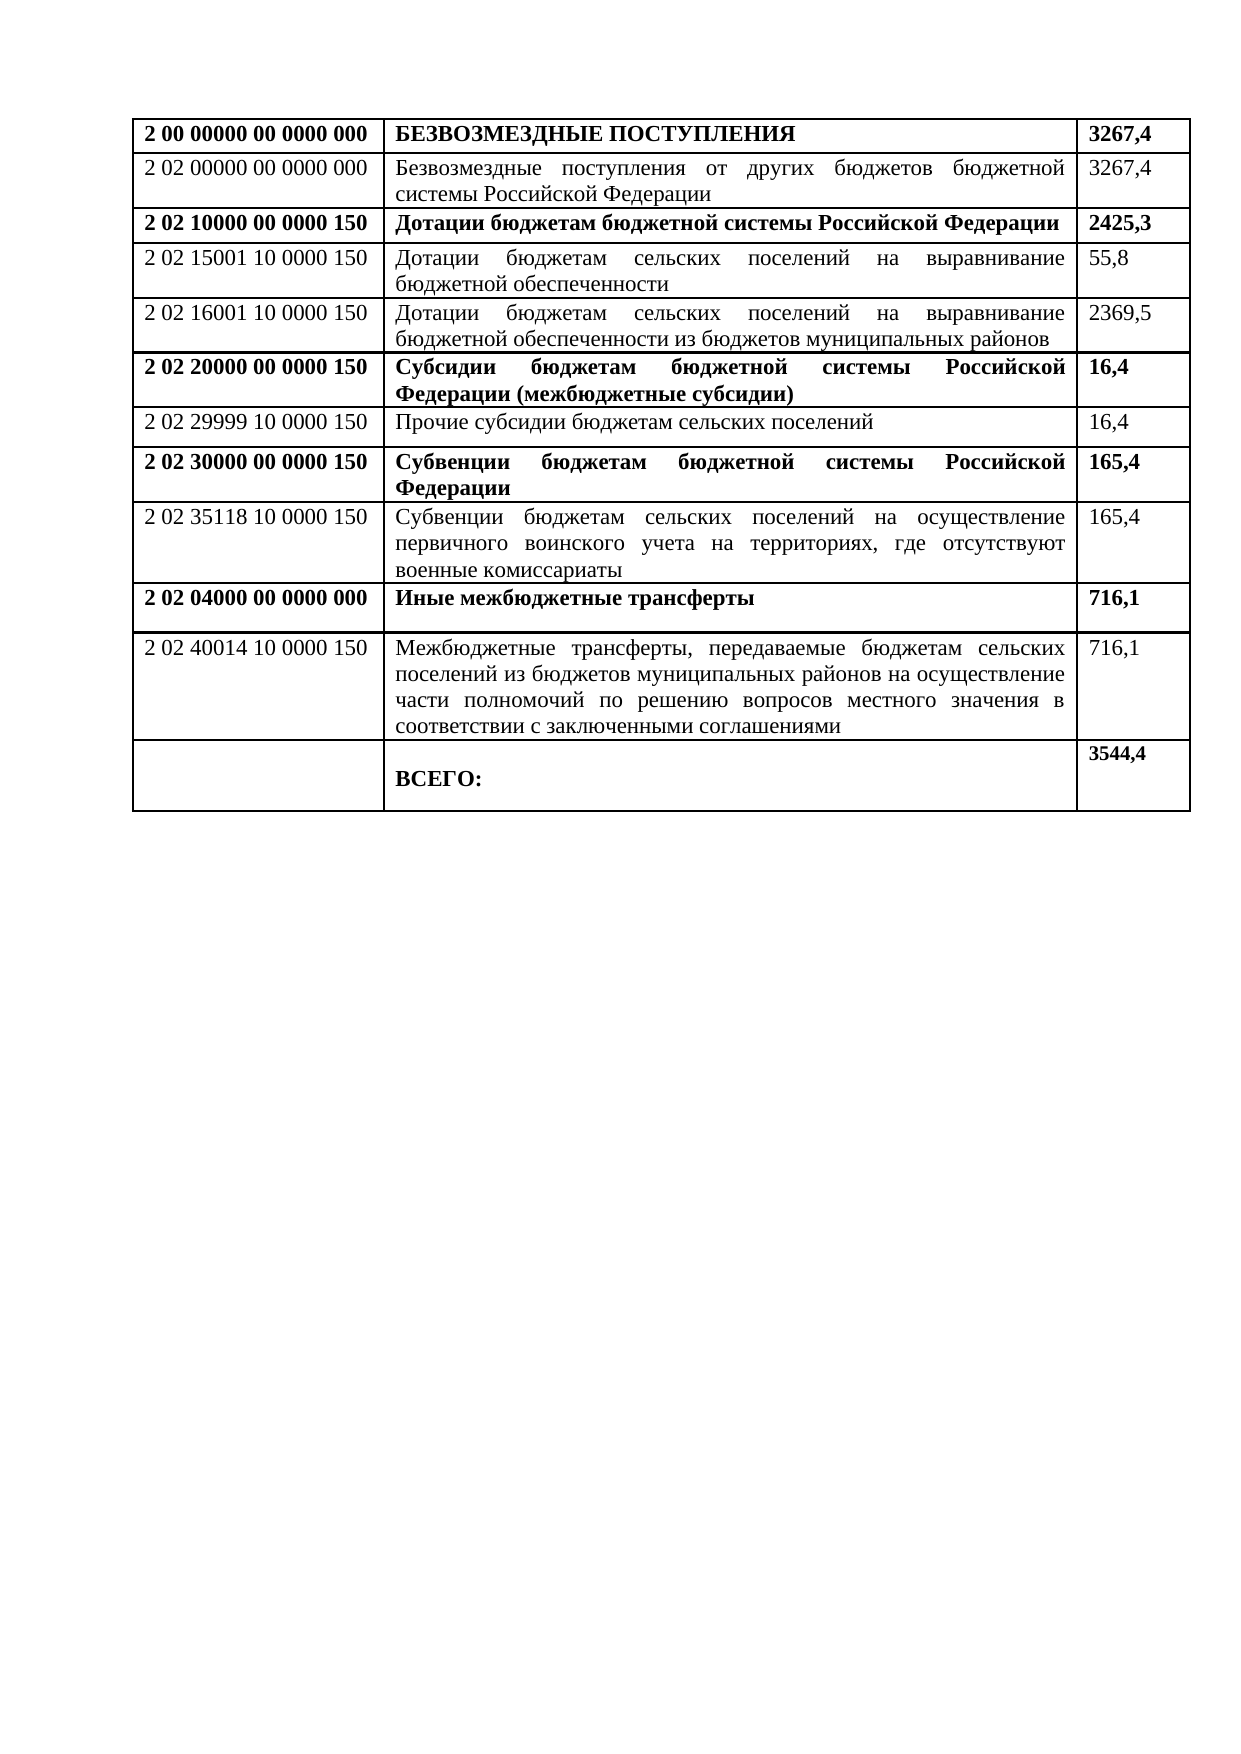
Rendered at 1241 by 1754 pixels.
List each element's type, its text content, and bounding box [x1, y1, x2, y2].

table_cell Межбюджетные трансферты, передаваемые бюджетам сельских поселений из бюджетов муниципальных районов на осуществление части полномочий по решению вопросов местного значения в соответствии с заключенными соглашениями [385, 634, 1076, 739]
table_cell 3267,4 [1078, 154, 1189, 207]
table_cell 716,1 [1078, 584, 1189, 631]
table_cell 16,4 [1078, 354, 1189, 406]
table_cell 16,4 [1078, 408, 1189, 446]
table_cell Безвозмездные поступления от других бюджетов бюджетной системы Российской Федерации [385, 154, 1076, 207]
table_cell 2 02 35118 10 0000 150 [134, 503, 383, 582]
table_cell 2 00 00000 00 0000 000 [134, 120, 383, 152]
table_cell 2 02 15001 10 0000 150 [134, 244, 383, 297]
table_cell 2 02 20000 00 0000 150 [134, 354, 383, 406]
table_cell 2 02 29999 10 0000 150 [134, 408, 383, 446]
table_cell 2 02 16001 10 0000 150 [134, 299, 383, 351]
table_cell Дотации бюджетам сельских поселений на выравнивание бюджетной обеспеченности из бюджетов муниципальных районов [385, 299, 1076, 351]
table_cell 2 02 30000 00 0000 150 [134, 448, 383, 501]
table_cell Иные межбюджетные трансферты [385, 584, 1076, 631]
table_cell 2 02 00000 00 0000 000 [134, 154, 383, 207]
table_cell 2 02 04000 00 0000 000 [134, 584, 383, 631]
table_cell 165,4 [1078, 448, 1189, 501]
table_cell БЕЗВОЗМЕЗДНЫЕ ПОСТУПЛЕНИЯ [385, 120, 1076, 152]
table_cell 2369,5 [1078, 299, 1189, 351]
table_cell Прочие субсидии бюджетам сельских поселений [385, 408, 1076, 446]
table_cell 165,4 [1078, 503, 1189, 582]
table_cell 2 02 40014 10 0000 150 [134, 634, 383, 739]
table_cell [134, 741, 383, 810]
table_cell 2425,3 [1078, 209, 1189, 242]
table_cell Дотации бюджетам сельских поселений на выравнивание бюджетной обеспеченности [385, 244, 1076, 297]
table_cell 55,8 [1078, 244, 1189, 297]
table_cell Дотации бюджетам бюджетной системы Российской Федерации [385, 209, 1076, 242]
table_cell 716,1 [1078, 634, 1189, 739]
table_cell 2 02 10000 00 0000 150 [134, 209, 383, 242]
table_cell Субсидии бюджетам бюджетной системы Российской Федерации (межбюджетные субсидии) [385, 354, 1076, 406]
table_cell 3544,4 [1078, 741, 1189, 810]
table_cell Субвенции бюджетам бюджетной системы Российской Федерации [385, 448, 1076, 501]
table_cell 3267,4 [1078, 120, 1189, 152]
table_cell Субвенции бюджетам сельских поселений на осуществление первичного воинского учета на территориях, где отсутствуют военные комиссариаты [385, 503, 1076, 582]
table_cell ВСЕГО: [385, 741, 1076, 810]
